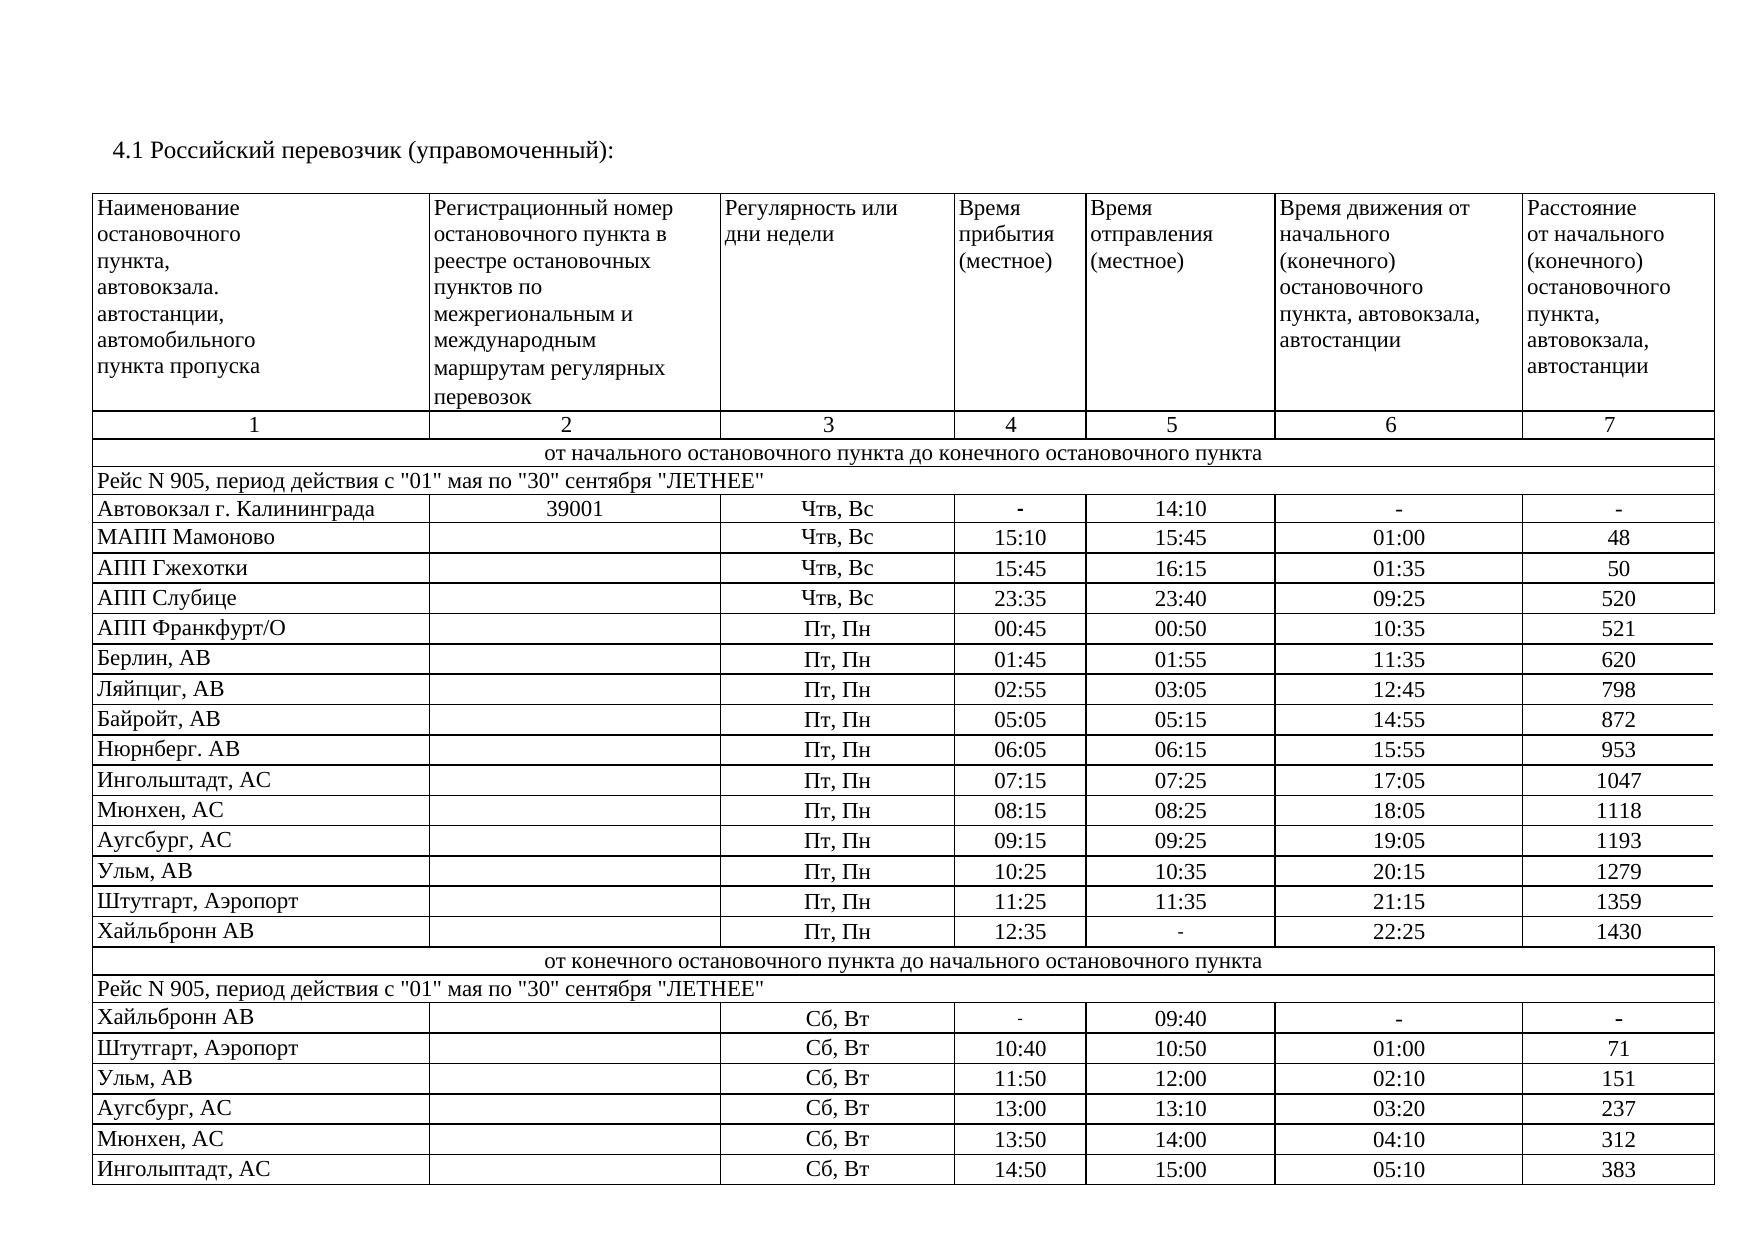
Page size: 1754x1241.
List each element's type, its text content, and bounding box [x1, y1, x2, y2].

table_cell 10:35 [1276, 614, 1522, 643]
table_cell 1193 [1523, 825, 1714, 855]
table_cell Сб, Вт [721, 1125, 954, 1153]
table_cell [430, 675, 720, 703]
table_cell 48 [1523, 523, 1714, 552]
table_cell 11:35 [1087, 887, 1274, 916]
table_cell 1118 [1523, 795, 1714, 825]
text 4.1 Российский перевозчик (управомоченный): [112, 135, 1695, 164]
table_header Время движения от начального (конечного) остановочного пункта, автовокзала, автостанции [1276, 194, 1522, 410]
table_cell Пт, Пн [721, 796, 954, 825]
table_cell Чтв, Вс [721, 523, 954, 552]
table_cell 04:10 [1276, 1125, 1522, 1153]
table_cell 09:25 [1087, 826, 1274, 855]
table_cell 1279 [1523, 855, 1714, 885]
table_cell от начального остановочного пункта до конечного остановочного пункта [93, 440, 1714, 466]
table_cell Ингольштадт, АС [93, 766, 429, 794]
table_cell Рейс N 905, период действия с "01" мая по "30" сентября "ЛЕТНЕЕ" [93, 467, 1714, 494]
table_cell 08:15 [955, 796, 1085, 825]
table_cell [430, 796, 720, 825]
table_cell 10:35 [1087, 857, 1274, 885]
table_cell [430, 826, 720, 855]
table_cell Сб, Вт [721, 1095, 954, 1123]
table_cell Рейс N 905, период действия с "01" мая по "30" сентября "ЛЕТНЕЕ" [93, 976, 1714, 1002]
table_cell 20:15 [1276, 857, 1522, 885]
table_cell Пт, Пн [721, 766, 954, 794]
table_cell [430, 1125, 720, 1153]
table_cell 05:15 [1087, 705, 1274, 734]
table_cell 00:45 [955, 614, 1085, 643]
table_cell 13:10 [1087, 1095, 1274, 1123]
table_cell 6 [1276, 412, 1522, 438]
table_cell 05:10 [1276, 1155, 1522, 1184]
table_cell Мюнхен, АС [93, 796, 429, 825]
table_cell [430, 887, 720, 916]
table_cell Пт, Пн [721, 705, 954, 734]
table_cell 872 [1523, 704, 1714, 734]
table_cell 953 [1523, 734, 1714, 764]
table_cell 18:05 [1276, 796, 1522, 825]
table_cell 10:50 [1087, 1034, 1274, 1062]
table_cell 620 [1523, 643, 1714, 673]
table_cell Ульм, АВ [93, 1064, 429, 1093]
table_cell Чтв, Вс [721, 554, 954, 582]
table_cell 01:00 [1276, 523, 1522, 552]
table_cell Сб, Вт [721, 1034, 954, 1062]
table_cell 521 [1523, 614, 1714, 643]
table_cell от конечного остановочного пункта до начального остановочного пункта [93, 948, 1714, 974]
table_cell 1359 [1523, 885, 1714, 916]
table_cell 07:25 [1087, 766, 1274, 794]
table_cell Байройт, АВ [93, 705, 429, 734]
table_cell 05:05 [955, 705, 1085, 734]
table_cell [430, 1003, 720, 1032]
table_cell 151 [1523, 1064, 1714, 1093]
table_cell [430, 736, 720, 764]
table_cell 15:55 [1276, 736, 1522, 764]
table_cell [430, 523, 720, 552]
table_cell 3 [721, 412, 954, 438]
table_cell [430, 554, 720, 582]
table_cell 03:20 [1276, 1095, 1522, 1123]
table_cell [430, 1064, 720, 1093]
table_cell 12:00 [1087, 1064, 1274, 1093]
table_cell 50 [1523, 554, 1714, 582]
table_cell 17:05 [1276, 766, 1522, 794]
table_cell 15:00 [1087, 1155, 1274, 1184]
table_cell 14:55 [1276, 705, 1522, 734]
table_cell 39001 [430, 495, 720, 522]
table_cell 02:10 [1276, 1064, 1522, 1093]
table_cell Аугсбург, АС [93, 826, 429, 855]
table_cell 2 [430, 412, 720, 438]
table_cell Берлин, АВ [93, 645, 429, 673]
table_cell 07:15 [955, 766, 1085, 794]
table_cell 09:40 [1087, 1003, 1274, 1032]
table_cell 798 [1523, 673, 1714, 703]
table_cell Пт, Пн [721, 887, 954, 916]
table_cell [430, 766, 720, 794]
table_cell 01:55 [1087, 645, 1274, 673]
table_cell 1430 [1523, 916, 1714, 946]
table_cell 12:35 [955, 917, 1085, 946]
table_cell Штутгарт, Аэропорт [93, 887, 429, 916]
table_cell 14:10 [1087, 495, 1274, 522]
table_cell 09:25 [1276, 584, 1522, 613]
table_cell 09:15 [955, 826, 1085, 855]
table_header Регулярность или дни недели [721, 194, 954, 410]
table_cell Пт, Пн [721, 917, 954, 946]
table_cell 15:45 [1087, 523, 1274, 552]
table_header Расстояние от начального (конечного) остановочного пункта, автовокзала, автостанции [1523, 194, 1714, 410]
table_cell Нюрнберг. АВ [93, 736, 429, 764]
table_cell Автовокзал г. Калининграда [93, 495, 429, 522]
table_cell Ляйпциг, АВ [93, 675, 429, 703]
table_cell 13:50 [955, 1125, 1085, 1153]
table_cell Пт, Пн [721, 826, 954, 855]
table_cell Штутгарт, Аэропорт [93, 1034, 429, 1062]
table_cell 11:25 [955, 887, 1085, 916]
table_cell - [1087, 917, 1274, 946]
table_cell - [955, 495, 1085, 522]
table_cell [430, 1155, 720, 1184]
table_cell 02:55 [955, 675, 1085, 703]
table_cell 11:50 [955, 1064, 1085, 1093]
table_cell МАПП Мамоново [93, 523, 429, 552]
table_cell [430, 584, 720, 613]
table_cell 16:15 [1087, 554, 1274, 582]
table_cell 71 [1523, 1034, 1714, 1062]
table_cell 08:25 [1087, 796, 1274, 825]
table_cell 520 [1523, 584, 1714, 613]
table_cell Пт, Пн [721, 675, 954, 703]
table_cell 23:35 [955, 584, 1085, 613]
table_cell АПП Слубице [93, 584, 429, 613]
table_cell Хайльбронн АВ [93, 1003, 429, 1032]
table_cell 19:05 [1276, 826, 1522, 855]
table_cell Пт, Пн [721, 645, 954, 673]
table_cell - [1276, 495, 1522, 522]
table_cell 06:15 [1087, 736, 1274, 764]
table_cell Инголыптадт, АС [93, 1155, 429, 1184]
table_cell 13:00 [955, 1095, 1085, 1123]
table_cell АПП Гжехотки [93, 554, 429, 582]
table_cell Чтв, Вс [721, 495, 954, 522]
table_cell 23:40 [1087, 584, 1274, 613]
table_cell 5 [1087, 412, 1274, 438]
table_cell 22:25 [1276, 917, 1522, 946]
table_cell [430, 917, 720, 946]
table_header Время отправления (местное) [1087, 194, 1274, 410]
table_cell Аугсбург, АС [93, 1095, 429, 1123]
table_cell 4 [955, 412, 1085, 438]
table_cell Сб, Вт [721, 1003, 954, 1032]
table_cell 312 [1523, 1125, 1714, 1153]
table_cell Пт, Пн [721, 736, 954, 764]
table_cell 383 [1523, 1155, 1714, 1184]
table_cell 01:00 [1276, 1034, 1522, 1062]
table_cell 06:05 [955, 736, 1085, 764]
table_cell - [1523, 495, 1714, 522]
table_cell 10:25 [955, 857, 1085, 885]
table_cell 1 [93, 412, 429, 438]
table_cell 21:15 [1276, 887, 1522, 916]
table_cell [430, 614, 720, 643]
table_cell 14:00 [1087, 1125, 1274, 1153]
table_cell [430, 705, 720, 734]
table_cell Чтв, Вс [721, 584, 954, 613]
table_header Наименование остановочного пункта, автовокзала. автостанции, автомобильного пункта пропуска [93, 194, 429, 410]
table_cell 01:35 [1276, 554, 1522, 582]
table_cell 15:10 [955, 523, 1085, 552]
table_cell 14:50 [955, 1155, 1085, 1184]
table_cell АПП Франкфурт/О [93, 614, 429, 643]
table_cell - [1276, 1003, 1522, 1032]
table_cell 01:45 [955, 645, 1085, 673]
table_cell [430, 645, 720, 673]
table_cell Мюнхен, АС [93, 1125, 429, 1153]
table_header Регистрационный номер остановочного пункта в реестре остановочных пунктов по межрегиональным и международным маршрутам регулярных перевозок [430, 194, 720, 410]
table_cell [430, 857, 720, 885]
table_cell 10:40 [955, 1034, 1085, 1062]
table_cell Пт, Пн [721, 614, 954, 643]
table_cell - [955, 1003, 1085, 1032]
table_cell 1047 [1523, 764, 1714, 794]
table_cell - [1523, 1003, 1714, 1032]
table_header Время прибытия (местное) [955, 194, 1085, 410]
table_cell 11:35 [1276, 645, 1522, 673]
table_cell 15:45 [955, 554, 1085, 582]
table_cell 7 [1523, 412, 1714, 438]
table_cell [430, 1034, 720, 1062]
table_cell Хайльбронн АВ [93, 917, 429, 946]
table_cell [430, 1095, 720, 1123]
table_cell 00:50 [1087, 614, 1274, 643]
table_cell Сб, Вт [721, 1155, 954, 1184]
table_cell Сб, Вт [721, 1064, 954, 1093]
table_cell Ульм, АВ [93, 857, 429, 885]
table_cell 03:05 [1087, 675, 1274, 703]
table_cell Пт, Пн [721, 857, 954, 885]
table_cell 237 [1523, 1095, 1714, 1123]
table_cell 12:45 [1276, 675, 1522, 703]
